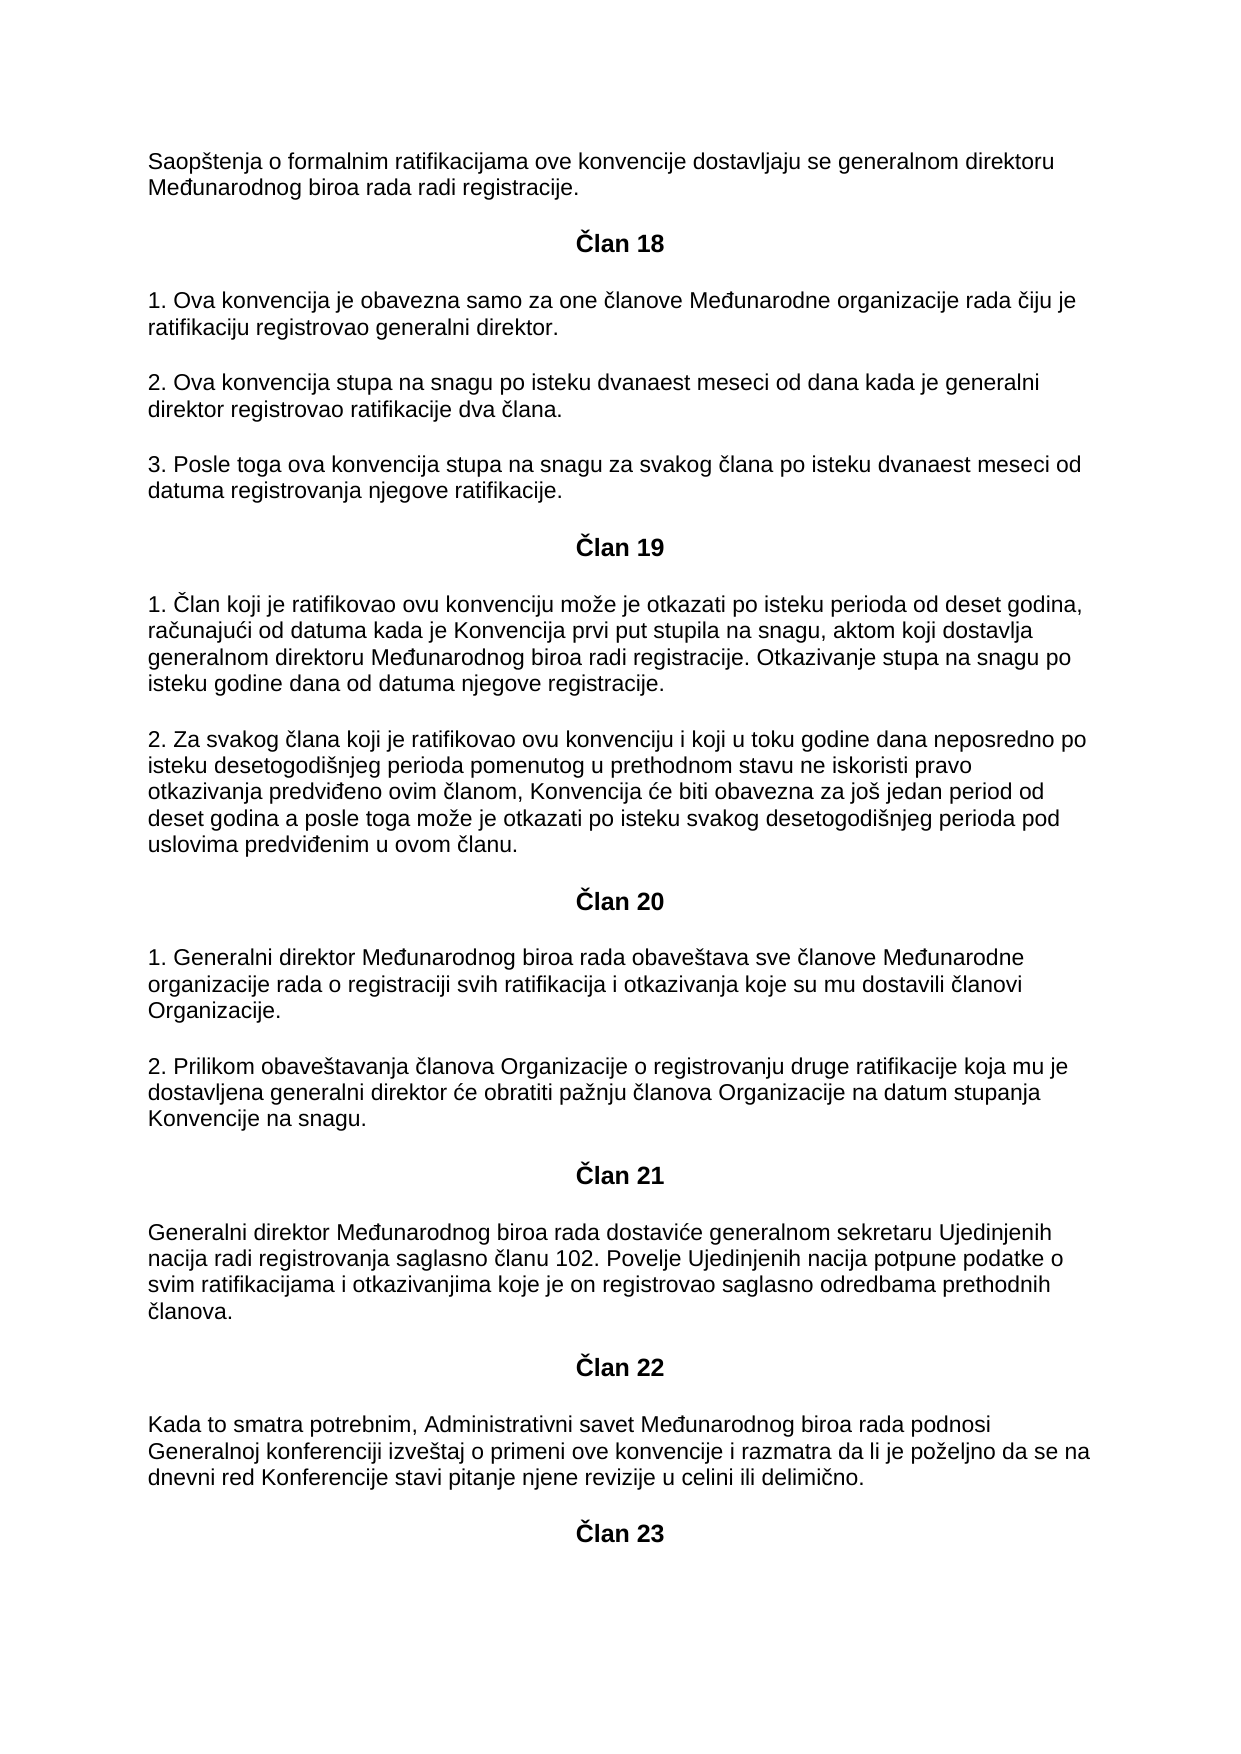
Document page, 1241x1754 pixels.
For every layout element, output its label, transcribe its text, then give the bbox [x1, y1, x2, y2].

text Kada to smatra potrebnim, Administrativni savet Međunarodnog biroa rada podnosi Generalnoj konferenciji izveštaj o primeni ove konvencije i razmatra da li je poželjno da se na dnevni red Konferencije stavi pitanje njene revizije u celini ili delimično. [148, 1411, 1093, 1490]
text Član 23 [148, 1519, 1093, 1548]
text 1. Ova konvencija je obavezna samo za one članove Međunarodne organizacije rada čiju je ratifikaciju registrovao generalni direktor. [148, 287, 1093, 340]
text Saopštenja o formalnim ratifikacijama ove konvencije dostavljaju se generalnom direktoru Međunarodnog biroa rada radi registracije. [148, 148, 1093, 200]
text Član 22 [148, 1353, 1093, 1382]
text 3. Posle toga ova konvencija stupa na snagu za svakog člana po isteku dvanaest meseci od datuma registrovanja njegove ratifikacije. [148, 451, 1093, 504]
text 1. Član koji je ratifikovao ovu konvenciju može je otkazati po isteku perioda od deset godina, računajući od datuma kada je Konvencija prvi put stupila na snagu, aktom koji dostavlja generalnom direktoru Međunarodnog biroa radi registracije. Otkazivanje stupa na snagu po isteku godine dana od datuma njegove registracije. [148, 591, 1093, 696]
text 2. Prilikom obaveštavanja članova Organizacije o registrovanju druge ratifikacije koja mu je dostavljena generalni direktor će obratiti pažnju članova Organizacije na datum stupanja Konvencije na snagu. [148, 1053, 1093, 1132]
text Član 19 [148, 533, 1093, 562]
text Član 20 [148, 886, 1093, 915]
text Član 21 [148, 1161, 1093, 1189]
text Član 18 [148, 229, 1093, 258]
text 1. Generalni direktor Međunarodnog biroa rada obaveštava sve članove Međunarodne organizacije rada o registraciji svih ratifikacija i otkazivanja koje su mu dostavili članovi Organizacije. [148, 944, 1093, 1023]
text Generalni direktor Međunarodnog biroa rada dostaviće generalnom sekretaru Ujedinjenih nacija radi registrovanja saglasno članu 102. Povelje Ujedinjenih nacija potpune podatke o svim ratifikacijama i otkazivanjima koje je on registrovao saglasno odredbama prethodnih članova. [148, 1219, 1093, 1324]
text 2. Za svakog člana koji je ratifikovao ovu konvenciju i koji u toku godine dana neposredno po isteku desetogodišnjeg perioda pomenutog u prethodnom stavu ne iskoristi pravo otkazivanja predviđeno ovim članom, Konvencija će biti obavezna za još jedan period od deset godina a posle toga može je otkazati po isteku svakog desetogodišnjeg perioda pod uslovima predviđenim u ovom članu. [148, 726, 1093, 857]
text 2. Ova konvencija stupa na snagu po isteku dvanaest meseci od dana kada je generalni direktor registrovao ratifikacije dva člana. [148, 369, 1093, 422]
